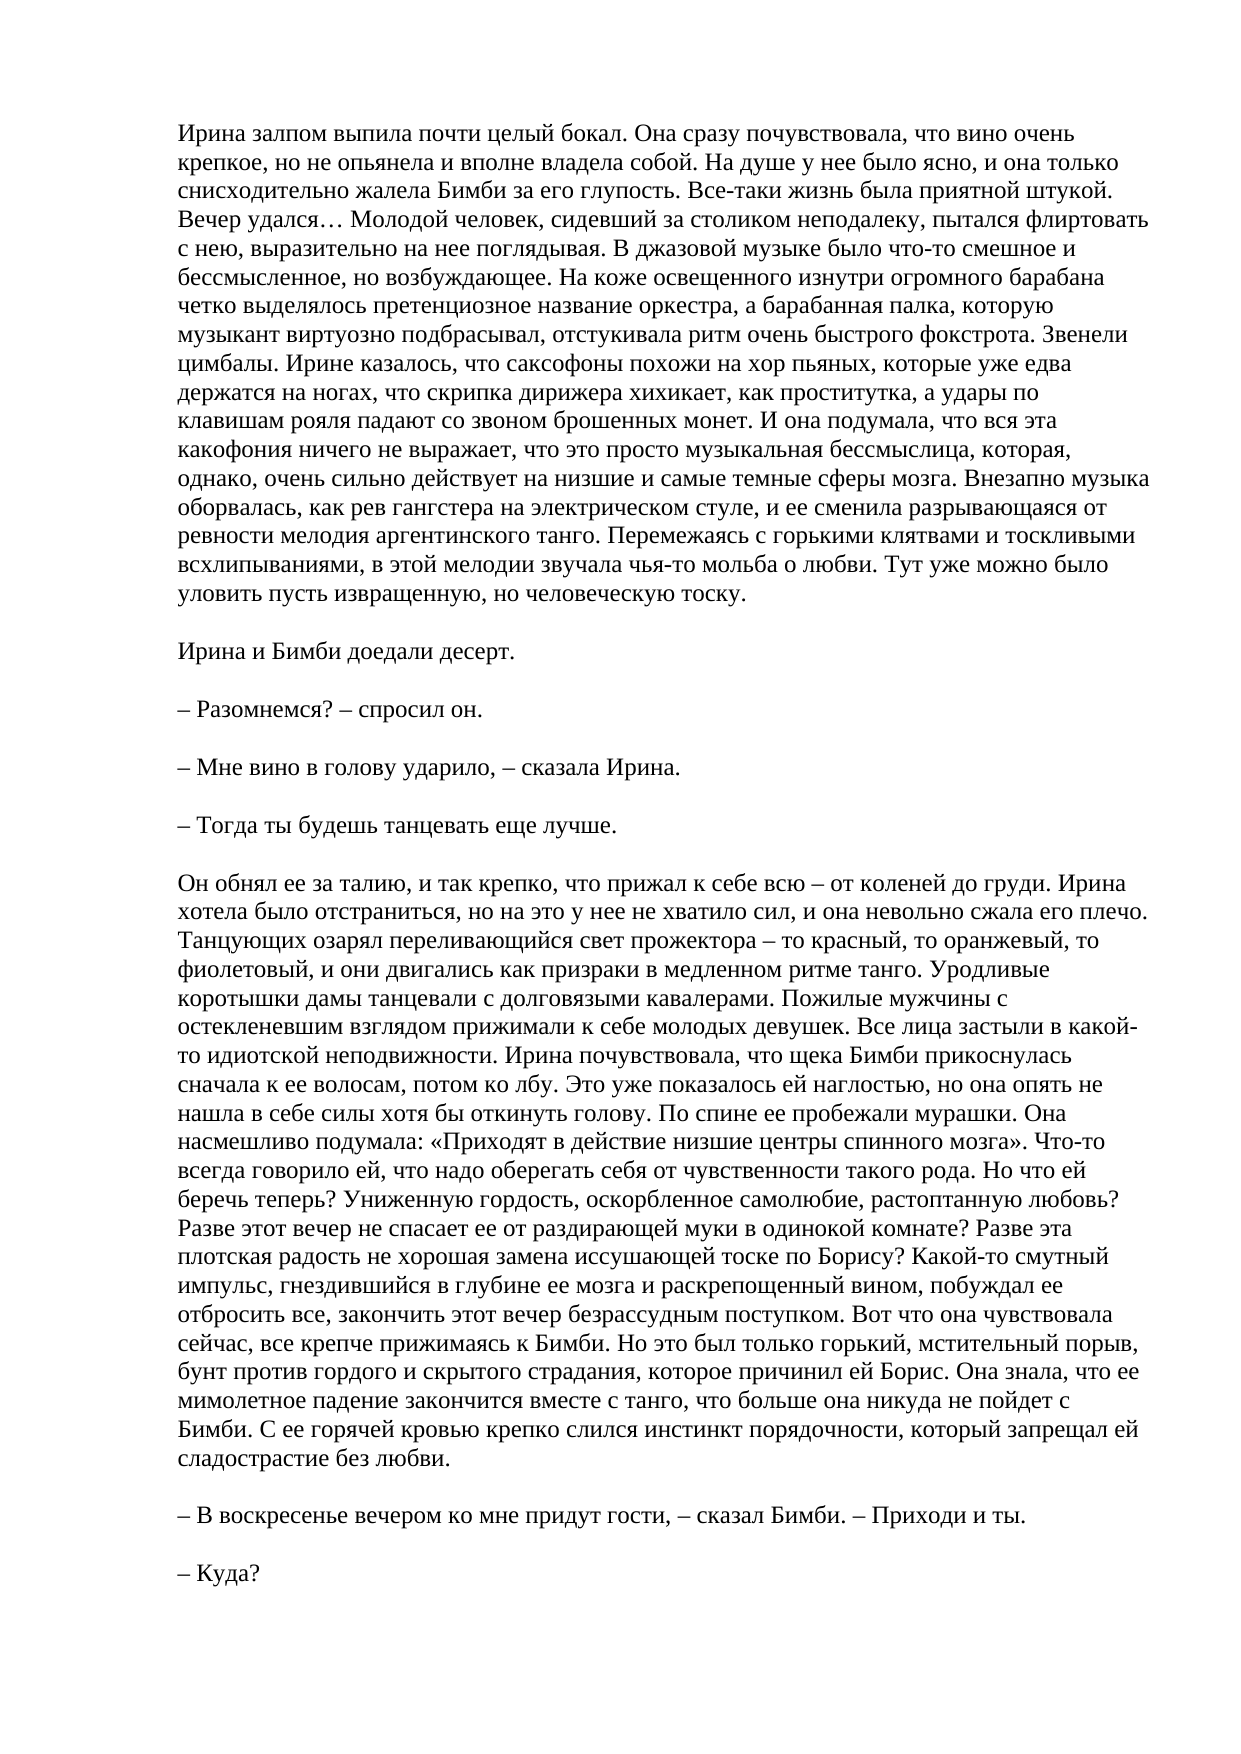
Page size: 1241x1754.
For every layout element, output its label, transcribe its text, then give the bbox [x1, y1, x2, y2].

text Ирина и Бимби доедали десерт. [177, 636, 1152, 665]
text Он обнял ее за талию, и так крепко, что прижал к себе всю – от коленей до груди. Ирина хотела было отстраниться, но на это у нее не хватило сил, и она невольно сжала его плечо. Танцующих озарял переливающийся свет прожектора – то красный, то оранжевый, то фиолетовый, и они двигались как призраки в медленном ритме танго. Уродливые коротышки дамы танцевали с долговязыми кавалерами. Пожилые мужчины с остекленевшим взглядом прижимали к себе молодых девушек. Все лица застыли в какой-то идиотской неподвижности. Ирина почувствовала, что щека Бимби прикоснулась сначала к ее волосам, потом ко лбу. Это уже показалось ей наглостью, но она опять не нашла в себе силы хотя бы откинуть голову. По спине ее пробежали мурашки. Она насмешливо подумала: «Приходят в действие низшие центры спинного мозга». Что-то всегда говорило ей, что надо оберегать себя от чувственности такого рода. Но что ей беречь теперь? Униженную гордость, оскорбленное самолюбие, растоптанную любовь? Разве этот вечер не спасает ее от раздирающей муки в одинокой комнате? Разве эта плотская радость не хорошая замена иссушающей тоске по Борису? Какой-то смутный импульс, гнездившийся в глубине ее мозга и раскрепощенный вином, побуждал ее отбросить все, закончить этот вечер безрассудным поступком. Вот что она чувствовала сейчас, все крепче прижимаясь к Бимби. Но это был только горький, мстительный порыв, бунт против гордого и скрытого страдания, которое причинил ей Борис. Она знала, что ее мимолетное падение закончится вместе с танго, что больше она никуда не пойдет с Бимби. С ее горячей кровью крепко слился инстинкт порядочности, который запрещал ей сладострастие без любви. [177, 868, 1152, 1471]
text – Куда? [177, 1558, 1152, 1587]
text – Разомнемся? – спросил он. [177, 694, 1152, 723]
text Ирина залпом выпила почти целый бокал. Она сразу почувствовала, что вино очень крепкое, но не опьянела и вполне владела собой. На душе у нее было ясно, и она только снисходительно жалела Бимби за его глупость. Все-таки жизнь была приятной штукой. Вечер удался… Молодой человек, сидевший за столиком неподалеку, пытался флиртовать с нею, выразительно на нее поглядывая. В джазовой музыке было что-то смешное и бессмысленное, но возбуждающее. На коже освещенного изнутри огромного барабана четко выделялось претенциозное название оркестра, а барабанная палка, которую музыкант виртуозно подбрасывал, отстукивала ритм очень быстрого фокстрота. Звенели цимбалы. Ирине казалось, что саксофоны похожи на хор пьяных, которые уже едва держатся на ногах, что скрипка дирижера хихикает, как проститутка, а удары по клавишам рояля падают со звоном брошенных монет. И она подумала, что вся эта какофония ничего не выражает, что это просто музыкальная бессмыслица, которая, однако, очень сильно действует на низшие и самые темные сферы мозга. Внезапно музыка оборвалась, как рев гангстера на электрическом стуле, и ее сменила разрывающаяся от ревности мелодия аргентинского танго. Перемежаясь с горькими клятвами и тоскливыми всхлипываниями, в этой мелодии звучала чья-то мольба о любви. Тут уже можно было уловить пусть извращенную, но человеческую тоску. [177, 118, 1152, 607]
text – Мне вино в голову ударило, – сказала Ирина. [177, 752, 1152, 781]
text – В воскресенье вечером ко мне придут гости, – сказал Бимби. – Приходи и ты. [177, 1501, 1152, 1529]
text – Тогда ты будешь танцевать еще лучше. [177, 810, 1152, 838]
